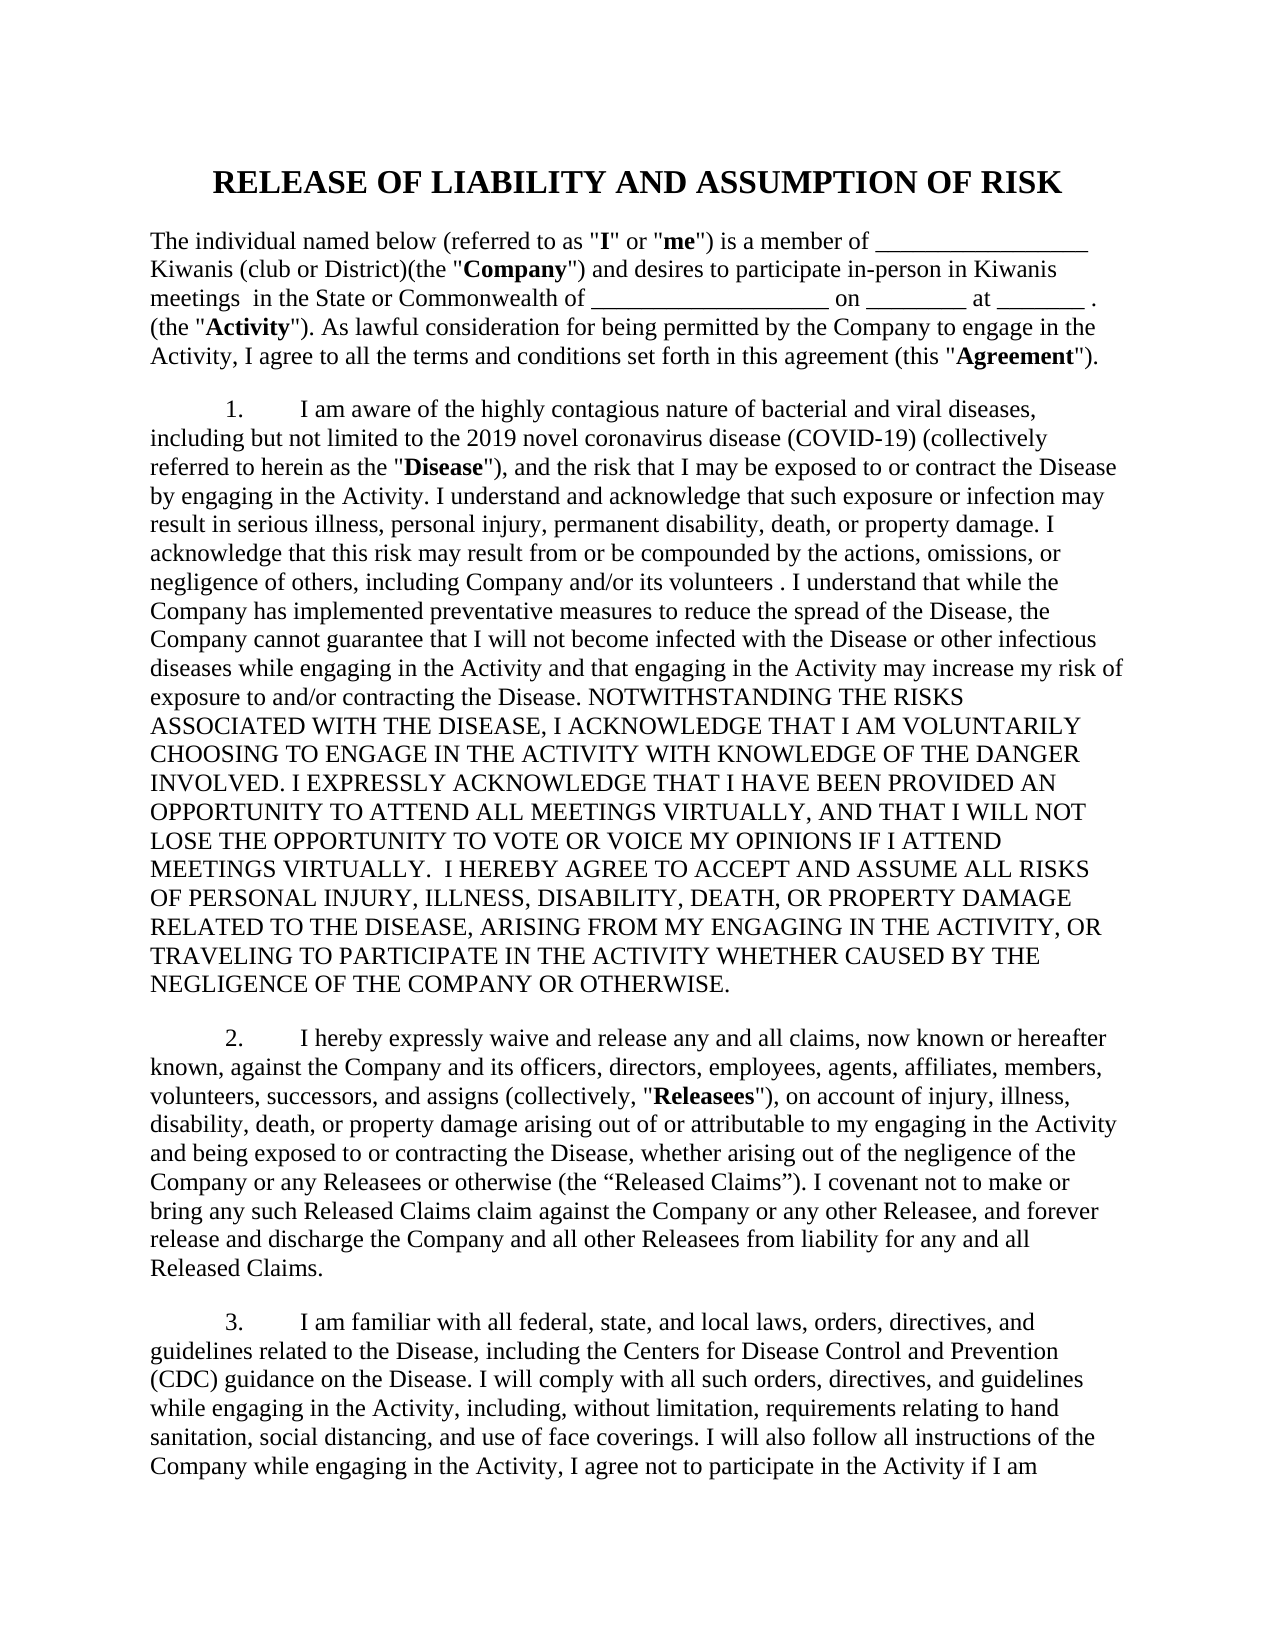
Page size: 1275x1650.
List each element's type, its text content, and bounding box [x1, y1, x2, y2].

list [150, 1307, 1125, 1479]
text RELEASE OF LIABILITY AND ASSUMPTION OF RISK [150, 162, 1125, 201]
text The individual named below (referred to as "I" or "me") is a member of _________________ Kiwanis (club or District)(the "Company") and desires to participate in-person in Kiwanis meetings in the State or Commonwealth of ___________________ on ________ at _______ . (the "Activity"). As lawful consideration for being permitted by the Company to engage in the Activity, I agree to all the terms and conditions set forth in this agreement (this "Agreement"). [150, 226, 1125, 369]
list I am aware of the highly contagious nature of bacterial and viral diseases, including but not limited to the 2019 novel coronavirus disease (COVID-19) (collectively referred to herein as the "Disease"), and the risk that I may be exposed to or contract the Disease by engaging in the Activity. I understand and acknowledge that such exposure or infection may result in serious illness, personal injury, permanent disability, death, or property damage. I acknowledge that this risk may result from or be compounded by the actions, omissions, or negligence of others, including Company and/or its volunteers . I understand that while the Company has implemented preventative measures to reduce the spread of the Disease, the Company cannot guarantee that I will not become infected with the Disease or other infectious diseases while engaging in the Activity and that engaging in the Activity may increase my risk of exposure to and/or contracting the Disease. NOTWITHSTANDING THE RISKS ASSOCIATED WITH THE DISEASE, I ACKNOWLEDGE THAT I AM VOLUNTARILY CHOOSING TO ENGAGE IN THE ACTIVITY WITH KNOWLEDGE OF THE DANGER INVOLVED. I EXPRESSLY ACKNOWLEDGE THAT I HAVE BEEN PROVIDED AN OPPORTUNITY TO ATTEND ALL MEETINGS VIRTUALLY, AND THAT I WILL NOT LOSE THE OPPORTUNITY TO VOTE OR VOICE MY OPINIONS IF I ATTEND MEETINGS VIRTUALLY. I HEREBY AGREE TO ACCEPT AND ASSUME ALL RISKS OF PERSONAL INJURY, ILLNESS, DISABILITY, DEATH, OR PROPERTY DAMAGE RELATED TO THE DISEASE, ARISING FROM MY ENGAGING IN THE ACTIVITY, OR TRAVELING TO PARTICIPATE IN THE ACTIVITY WHETHER CAUSED BY THE NEGLIGENCE OF THE COMPANY OR OTHERWISE. [150, 394, 1125, 998]
list I hereby expressly waive and release any and all claims, now known or hereafter known, against the Company and its officers, directors, employees, agents, affiliates, members, volunteers, successors, and assigns (collectively, "Releasees"), on account of injury, illness, disability, death, or property damage arising out of or attributable to my engaging in the Activity and being exposed to or contracting the Disease, whether arising out of the negligence of the Company or any Releasees or otherwise (the “Released Claims”). I covenant not to make or bring any such Released Claims claim against the Company or any other Releasee, and forever release and discharge the Company and all other Releasees from liability for any and all Released Claims. [150, 1023, 1125, 1282]
